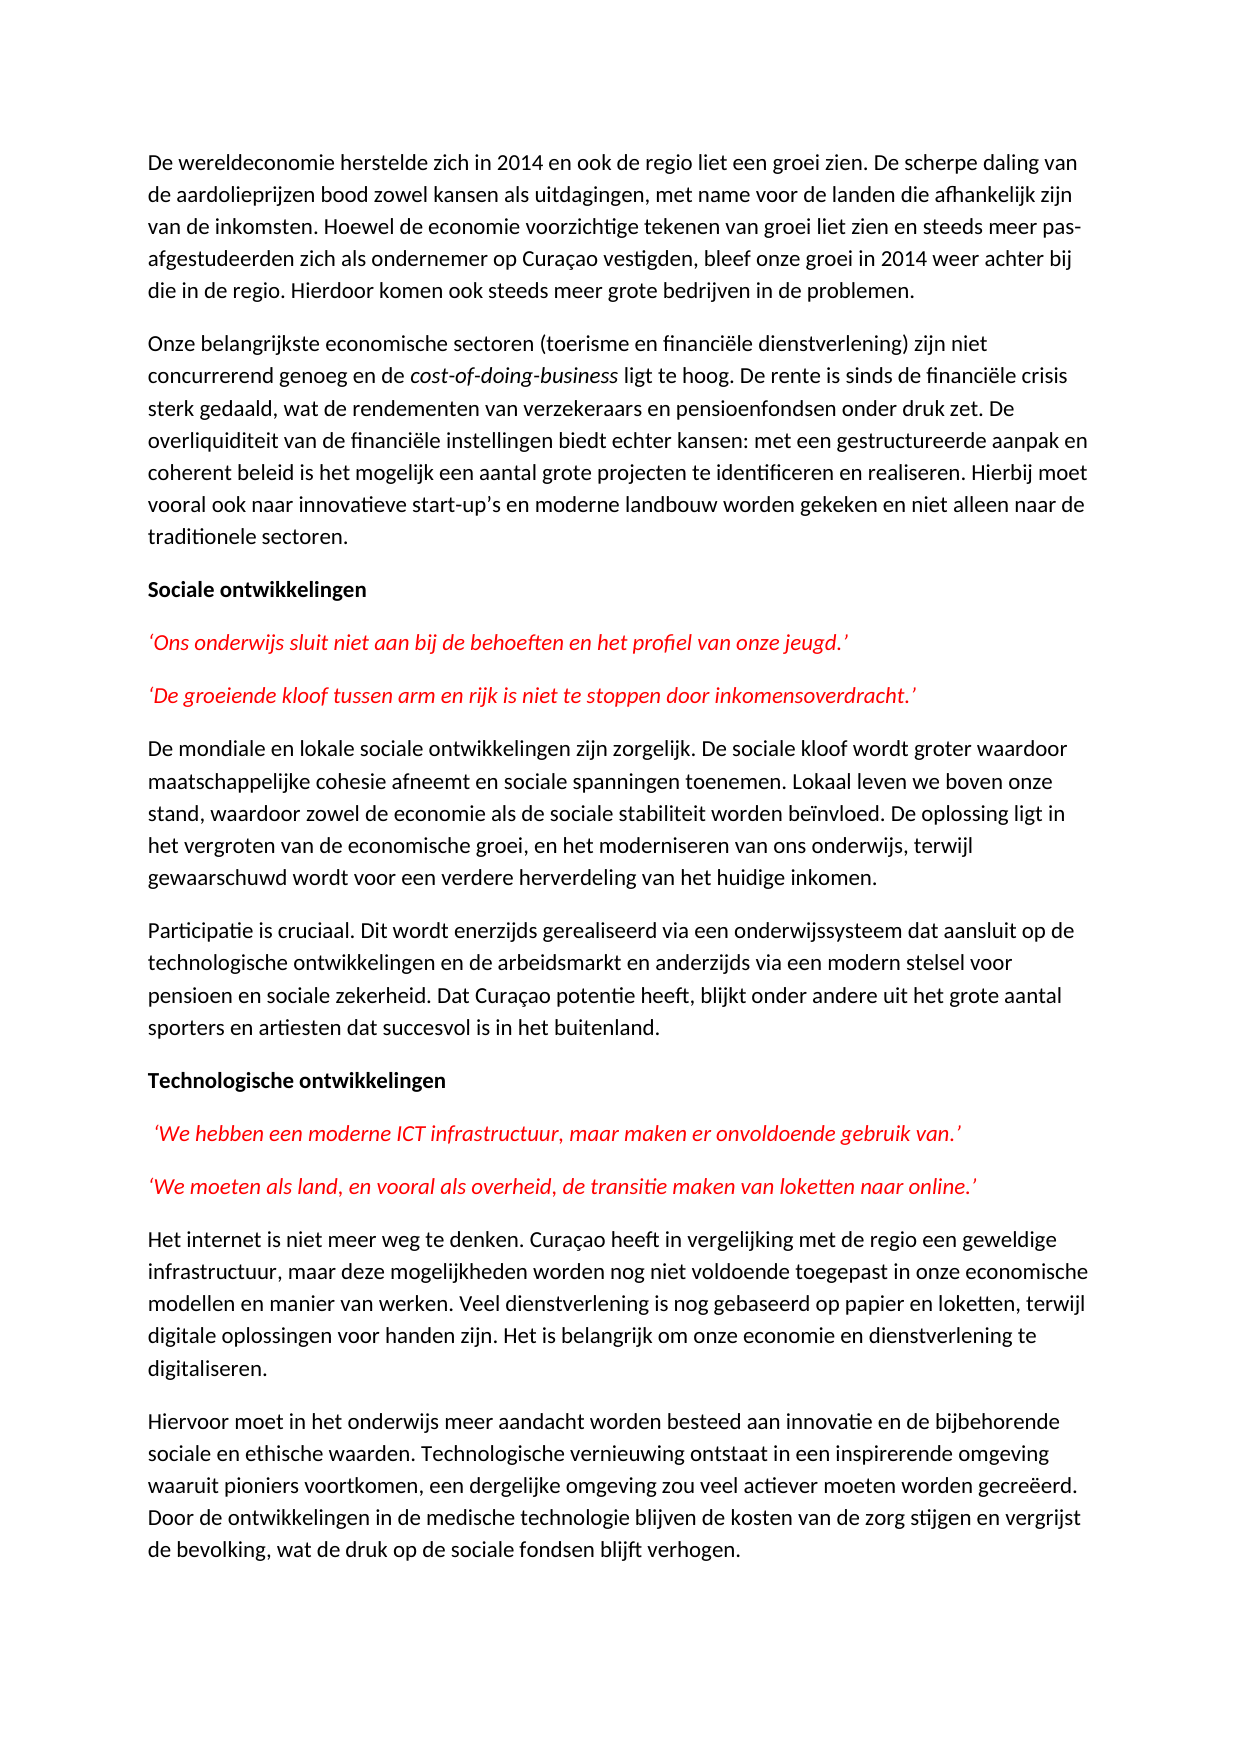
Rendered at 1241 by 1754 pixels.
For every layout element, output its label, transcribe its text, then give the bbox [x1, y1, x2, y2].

text De mondiale en lokale sociale ontwikkelingen zijn zorgelijk. De sociale kloof wordt groter waardoor maatschappelijke cohesie afneemt en sociale spanningen toenemen. Lokaal leven we boven onze stand, waardoor zowel de economie als de sociale stabiliteit worden beïnvloed. De oplossing ligt in het vergroten van de economische groei, en het moderniseren van ons onderwijs, terwijl gewaarschuwd wordt voor een verdere herverdeling van het huidige inkomen. [148, 734, 1093, 891]
text Technologische ontwikkelingen [148, 1066, 1093, 1094]
text Het internet is niet meer weg te denken. Curaçao heeft in vergelijking met de regio een geweldige infrastructuur, maar deze mogelijkheden worden nog niet voldoende toegepast in onze economische modellen en manier van werken. Veel dienstverlening is nog gebaseerd op papier en loketten, terwijl digitale oplossingen voor handen zijn. Het is belangrijk om onze economie en dienstverlening te digitaliseren. [148, 1225, 1093, 1382]
text De wereldeconomie herstelde zich in 2014 en ook de regio liet een groei zien. De scherpe daling van de aardolieprijzen bood zowel kansen als uitdagingen, met name voor de landen die afhankelijk zijn van de inkomsten. Hoewel de economie voorzichtige tekenen van groei liet zien en steeds meer pas-afgestudeerden zich als ondernemer op Curaçao vestigden, bleef onze groei in 2014 weer achter bij die in de regio. Hierdoor komen ook steeds meer grote bedrijven in de problemen. [148, 148, 1093, 304]
text ‘Ons onderwijs sluit niet aan bij de behoeften en het profiel van onze jeugd.’ [148, 628, 1093, 657]
text Onze belangrijkste economische sectoren (toerisme en financiële dienstverlening) zijn niet concurrerend genoeg en de cost-of-doing-business ligt te hoog. De rente is sinds de financiële crisis sterk gedaald, wat de rendementen van verzekeraars en pensioenfondsen onder druk zet. De overliquiditeit van de financiële instellingen biedt echter kansen: met een gestructureerde aanpak en coherent beleid is het mogelijk een aantal grote projecten te identificeren en realiseren. Hierbij moet vooral ook naar innovatieve start-up’s en moderne landbouw worden gekeken en niet alleen naar de traditionele sectoren. [148, 329, 1093, 551]
text ‘De groeiende kloof tussen arm en rijk is niet te stoppen door inkomensoverdracht.’ [148, 682, 1093, 709]
text Participatie is cruciaal. Dit wordt enerzijds gerealiseerd via een onderwijssysteem dat aansluit op de technologische ontwikkelingen en de arbeidsmarkt en anderzijds via een modern stelsel voor pensioen en sociale zekerheid. Dat Curaçao potentie heeft, blijkt onder andere uit het grote aantal sporters en artiesten dat succesvol is in het buitenland. [148, 916, 1093, 1041]
text ‘We hebben een moderne ICT infrastructuur, maar maken er onvoldoende gebruik van.’ [148, 1119, 1093, 1147]
text Hiervoor moet in het onderwijs meer aandacht worden besteed aan innovatie en de bijbehorende sociale en ethische waarden. Technologische vernieuwing ontstaat in een inspirerende omgeving waaruit pioniers voortkomen, een dergelijke omgeving zou veel actiever moeten worden gecreëerd. Door de ontwikkelingen in de medische technologie blijven de kosten van de zorg stijgen en vergrijst de bevolking, wat de druk op de sociale fondsen blijft verhogen. [148, 1407, 1093, 1563]
text Sociale ontwikkelingen [148, 576, 1093, 603]
text ‘We moeten als land, en vooral als overheid, de transitie maken van loketten naar online.’ [148, 1172, 1093, 1200]
